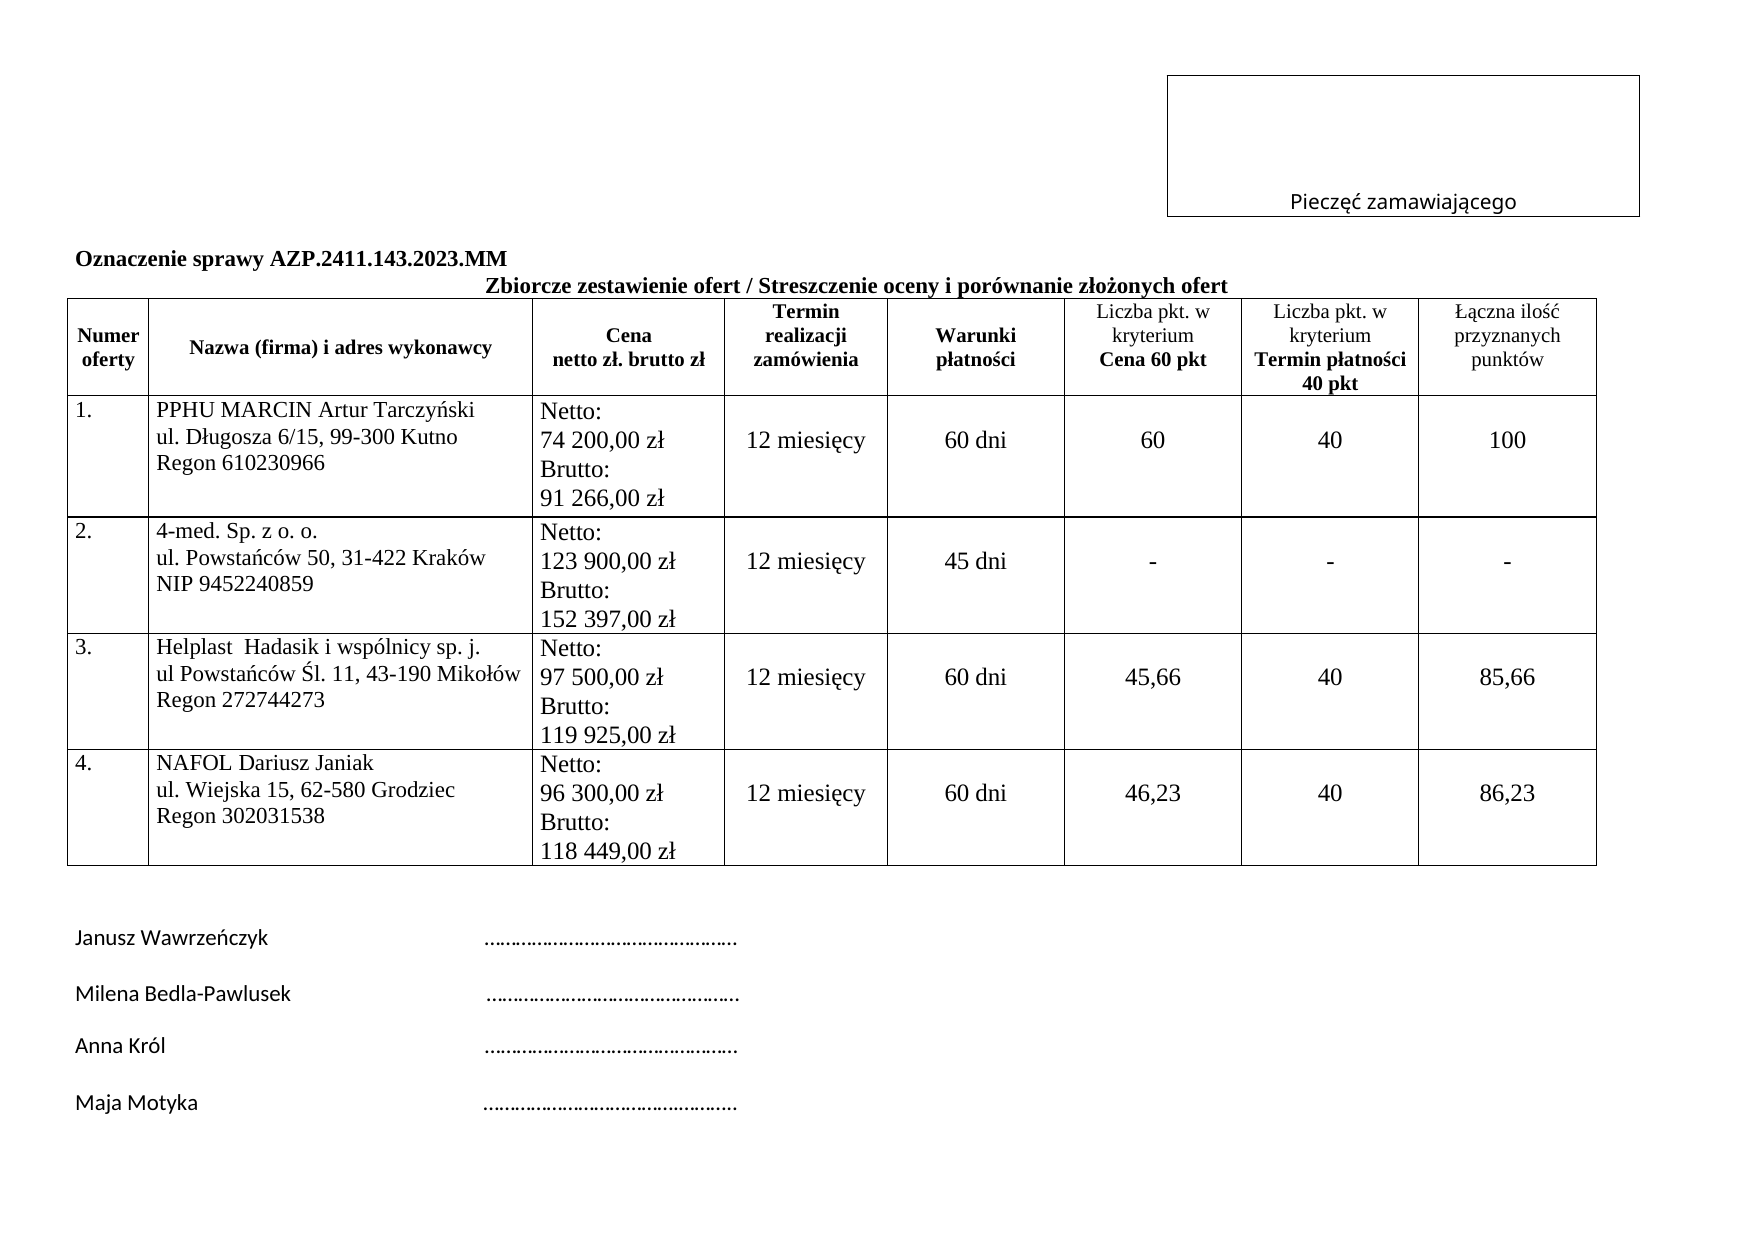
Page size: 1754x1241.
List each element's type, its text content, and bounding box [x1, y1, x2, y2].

table_cell - [1419, 518, 1596, 632]
table_header Warunki płatności [888, 299, 1064, 395]
table_cell 46,23 [1065, 750, 1241, 864]
table_cell 45,66 [1065, 634, 1241, 748]
table_cell 60 dni [888, 396, 1064, 516]
table_cell 85,66 [1419, 634, 1596, 748]
text Janusz Wawrzeńczyk ………………………………………… [75, 923, 1639, 951]
table_cell 2. [68, 518, 148, 632]
table_cell 4-med. Sp. z o. o. ul. Powstańców 50, 31-422 Kraków NIP 9452240859 [149, 518, 532, 632]
table_cell 12 miesięcy [725, 634, 887, 748]
table_cell 40 [1242, 750, 1418, 864]
table_cell 3. [68, 634, 148, 748]
table_cell 60 dni [888, 750, 1064, 864]
table_cell 60 [1065, 396, 1241, 516]
table_cell NAFOL Dariusz Janiak ul. Wiejska 15, 62-580 Grodziec Regon 302031538 [149, 750, 532, 864]
table_cell 100 [1419, 396, 1596, 516]
table_cell 12 miesięcy [725, 396, 887, 516]
table_cell Netto: 97 500,00 zł Brutto: 119 925,00 zł [533, 634, 724, 748]
table_cell 12 miesięcy [725, 518, 887, 632]
table_cell PPHU MARCIN Artur Tarczyński ul. Długosza 6/15, 99-300 Kutno Regon 610230966 [149, 396, 532, 516]
table_cell - [1065, 518, 1241, 632]
table_cell 45 dni [888, 518, 1064, 632]
table_cell Netto: 123 900,00 zł Brutto: 152 397,00 zł [533, 518, 724, 632]
text Oznaczenie sprawy AZP.2411.143.2023.MM [75, 245, 1639, 272]
subtitle Zbiorcze zestawienie ofert / Streszczenie oceny i porównanie złożonych ofert [75, 272, 1639, 298]
text Milena Bedla-Pawlusek ………………………………………… [75, 979, 1639, 1007]
table_header Łączna ilość przyznanych punktów [1419, 299, 1596, 395]
table_cell - [1242, 518, 1418, 632]
table_cell Helplast Hadasik i wspólnicy sp. j. ul Powstańców Śl. 11, 43-190 Mikołów Regon 272744273 [149, 634, 532, 748]
table_cell 86,23 [1419, 750, 1596, 864]
text Pieczęć zamawiającego [1168, 184, 1639, 216]
table_cell 1. [68, 396, 148, 516]
text Maja Motyka ……………………………….……….. [75, 1088, 1639, 1116]
table_header Cena netto zł. brutto zł [533, 299, 724, 395]
table_cell 60 dni [888, 634, 1064, 748]
table_header Liczba pkt. w kryterium Cena 60 pkt [1065, 299, 1241, 395]
table_cell 12 miesięcy [725, 750, 887, 864]
table_header Numer oferty [68, 299, 148, 395]
table_header Termin realizacji zamówienia [725, 299, 887, 395]
table_cell Netto: 96 300,00 zł Brutto: 118 449,00 zł [533, 750, 724, 864]
table_cell 4. [68, 750, 148, 864]
table_header Nazwa (firma) i adres wykonawcy [149, 299, 532, 395]
text Anna Król ………………………………………… [75, 1031, 1639, 1059]
table_cell 40 [1242, 396, 1418, 516]
table_cell 40 [1242, 634, 1418, 748]
table_header Liczba pkt. w kryterium Termin płatności 40 pkt [1242, 299, 1418, 395]
table_cell Netto: 74 200,00 zł Brutto: 91 266,00 zł [533, 396, 724, 516]
